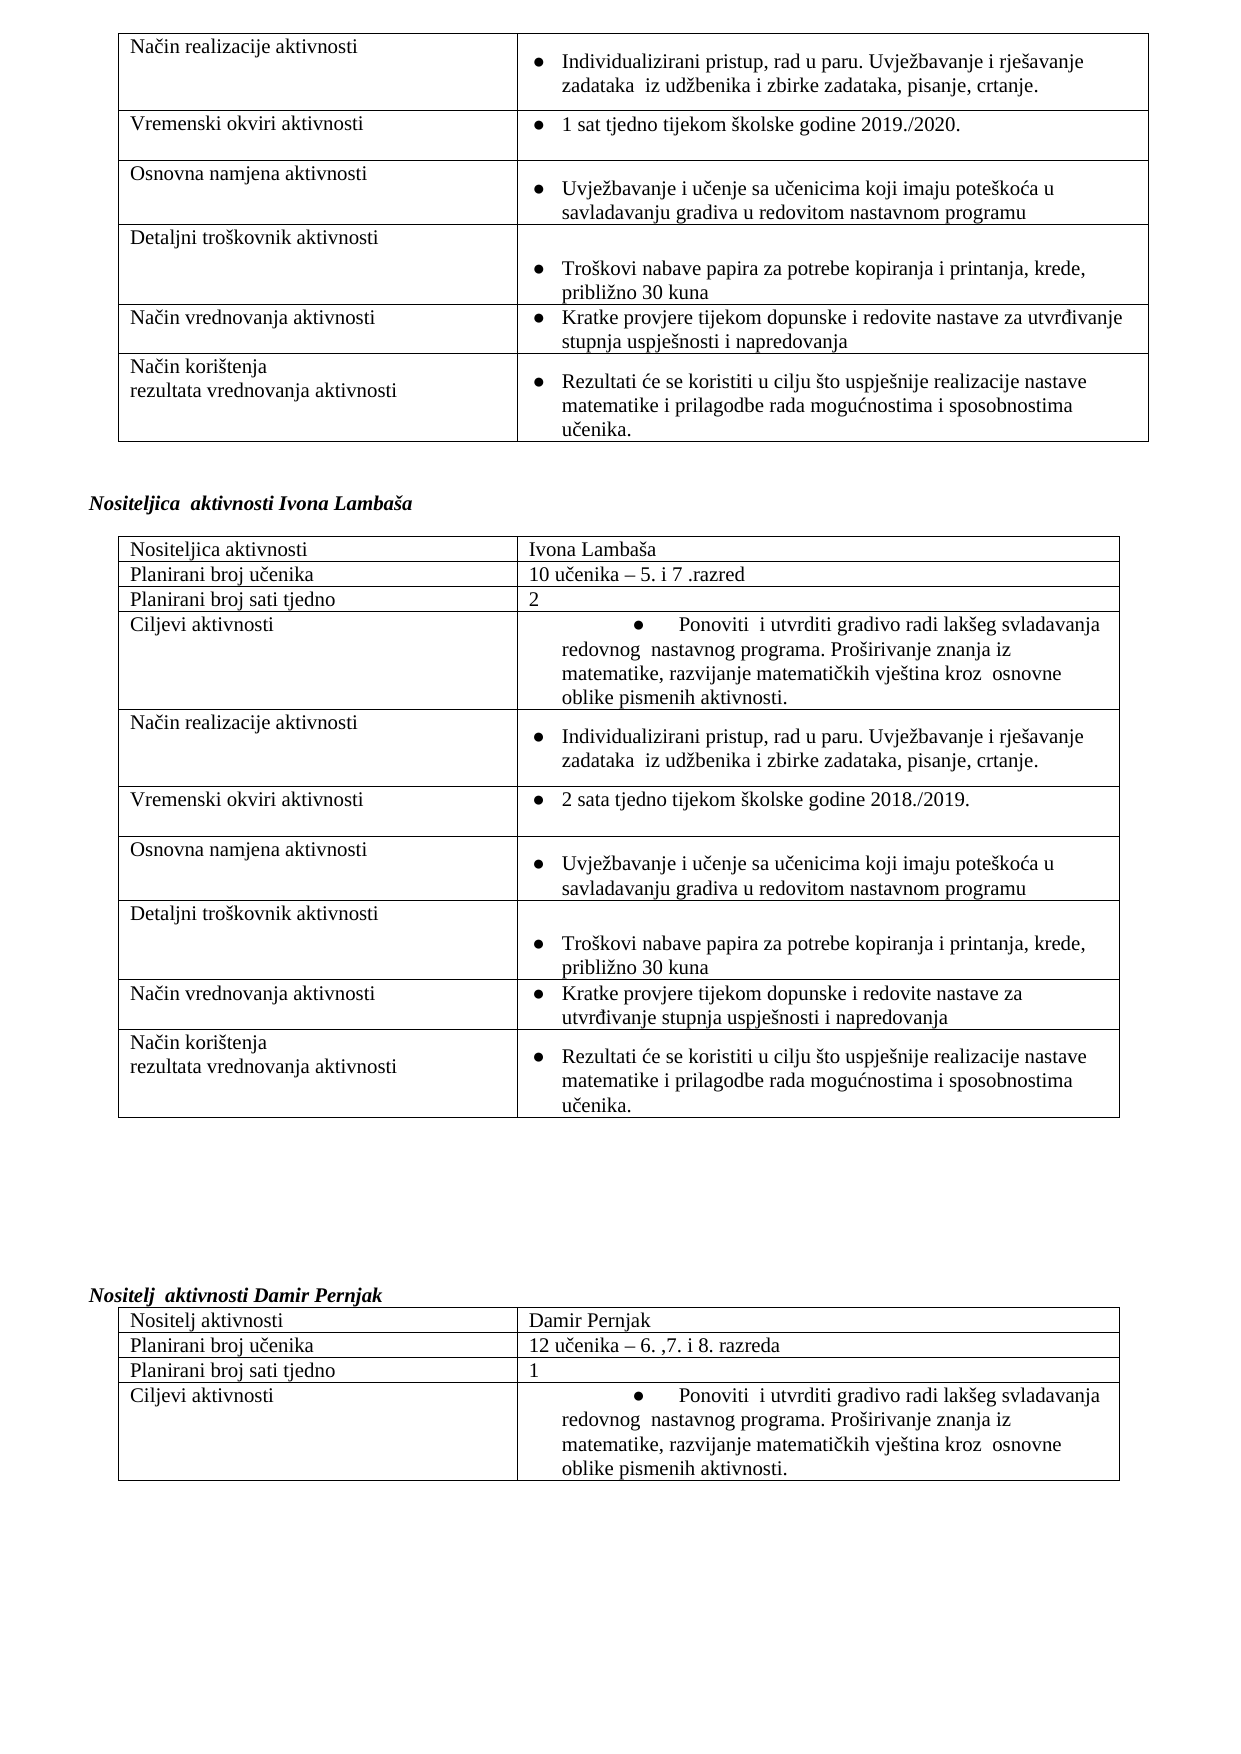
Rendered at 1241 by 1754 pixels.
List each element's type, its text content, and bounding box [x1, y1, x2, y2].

table_header Damir Pernjak [518, 1308, 1119, 1332]
table_cell 10 učenika – 5. i 7 .razred [518, 562, 1119, 586]
table_cell Detaljni troškovnik aktivnosti [119, 225, 517, 304]
table_header Nositelj aktivnosti [119, 1308, 517, 1332]
table_cell Detaljni troškovnik aktivnosti [119, 901, 517, 979]
table_cell Rezultati će se koristiti u cilju što uspješnije realizacije nastave matematike i prilagodbe rada mogućnostima i sposobnostima učenika. [518, 354, 1148, 441]
table_cell 1 [518, 1358, 1119, 1382]
table_cell Uvježbavanje i učenje sa učenicima koji imaju poteškoća u savladavanju gradiva u redovitom nastavnom programu [518, 161, 1148, 224]
table_cell Individualizirani pristup, rad u paru. Uvježbavanje i rješavanje zadataka iz udžbenika i zbirke zadataka, pisanje, crtanje. [518, 34, 1148, 110]
table_cell Troškovi nabave papira za potrebe kopiranja i printanja, krede, približno 30 kuna [518, 901, 1119, 979]
table_cell Troškovi nabave papira za potrebe kopiranja i printanja, krede, približno 30 kuna [518, 225, 1148, 304]
table_cell Planirani broj sati tjedno [119, 1358, 517, 1382]
table_cell Vremenski okviri aktivnosti [119, 111, 517, 160]
text Nositelj aktivnosti Damir Pernjak [89, 1283, 1211, 1307]
table_cell Osnovna namjena aktivnosti [119, 837, 517, 899]
table_cell Individualizirani pristup, rad u paru. Uvježbavanje i rješavanje zadataka iz udžbenika i zbirke zadataka, pisanje, crtanje. [518, 710, 1119, 786]
table_cell Uvježbavanje i učenje sa učenicima koji imaju poteškoća u savladavanju gradiva u redovitom nastavnom programu [518, 837, 1119, 899]
table_cell 2 sata tjedno tijekom školske godine 2018./2019. [518, 787, 1119, 836]
table_cell 2 [518, 587, 1119, 611]
table_cell Planirani broj sati tjedno [119, 587, 517, 611]
table_cell Ponoviti i utvrditi gradivo radi lakšeg svladavanja redovnog nastavnog programa. Proširivanje znanja iz matematike, razvijanje matematičkih vještina kroz osnovne oblike pismenih aktivnosti. [518, 612, 1119, 709]
table_cell Način realizacije aktivnosti [119, 710, 517, 786]
table_cell Rezultati će se koristiti u cilju što uspješnije realizacije nastave matematike i prilagodbe rada mogućnostima i sposobnostima učenika. [518, 1030, 1119, 1117]
table_header Ivona Lambaša [518, 537, 1119, 561]
table_cell Ciljevi aktivnosti [119, 1383, 517, 1479]
table_cell Način korištenja rezultata vrednovanja aktivnosti [119, 354, 517, 441]
table_cell Način korištenja rezultata vrednovanja aktivnosti [119, 1030, 517, 1117]
table_cell Vremenski okviri aktivnosti [119, 787, 517, 836]
table_cell Kratke provjere tijekom dopunske i redovite nastave za utvrđivanje stupnja uspješnosti i napredovanja [518, 980, 1119, 1029]
table_cell Ciljevi aktivnosti [119, 612, 517, 709]
table_cell 1 sat tjedno tijekom školske godine 2019./2020. [518, 111, 1148, 160]
table_cell Planirani broj učenika [119, 562, 517, 586]
table_cell Planirani broj učenika [119, 1333, 517, 1357]
table_cell Ponoviti i utvrditi gradivo radi lakšeg svladavanja redovnog nastavnog programa. Proširivanje znanja iz matematike, razvijanje matematičkih vještina kroz osnovne oblike pismenih aktivnosti. [518, 1383, 1119, 1479]
text Nositeljica aktivnosti Ivona Lambaša [89, 491, 1211, 515]
table_cell Način vrednovanja aktivnosti [119, 980, 517, 1029]
table_cell Način vrednovanja aktivnosti [119, 305, 517, 353]
table_cell 12 učenika – 6. ,7. i 8. razreda [518, 1333, 1119, 1357]
table_cell Osnovna namjena aktivnosti [119, 161, 517, 224]
table_cell Način realizacije aktivnosti [119, 34, 517, 110]
table_header Nositeljica aktivnosti [119, 537, 517, 561]
table_cell Kratke provjere tijekom dopunske i redovite nastave za utvrđivanje stupnja uspješnosti i napredovanja [518, 305, 1148, 353]
